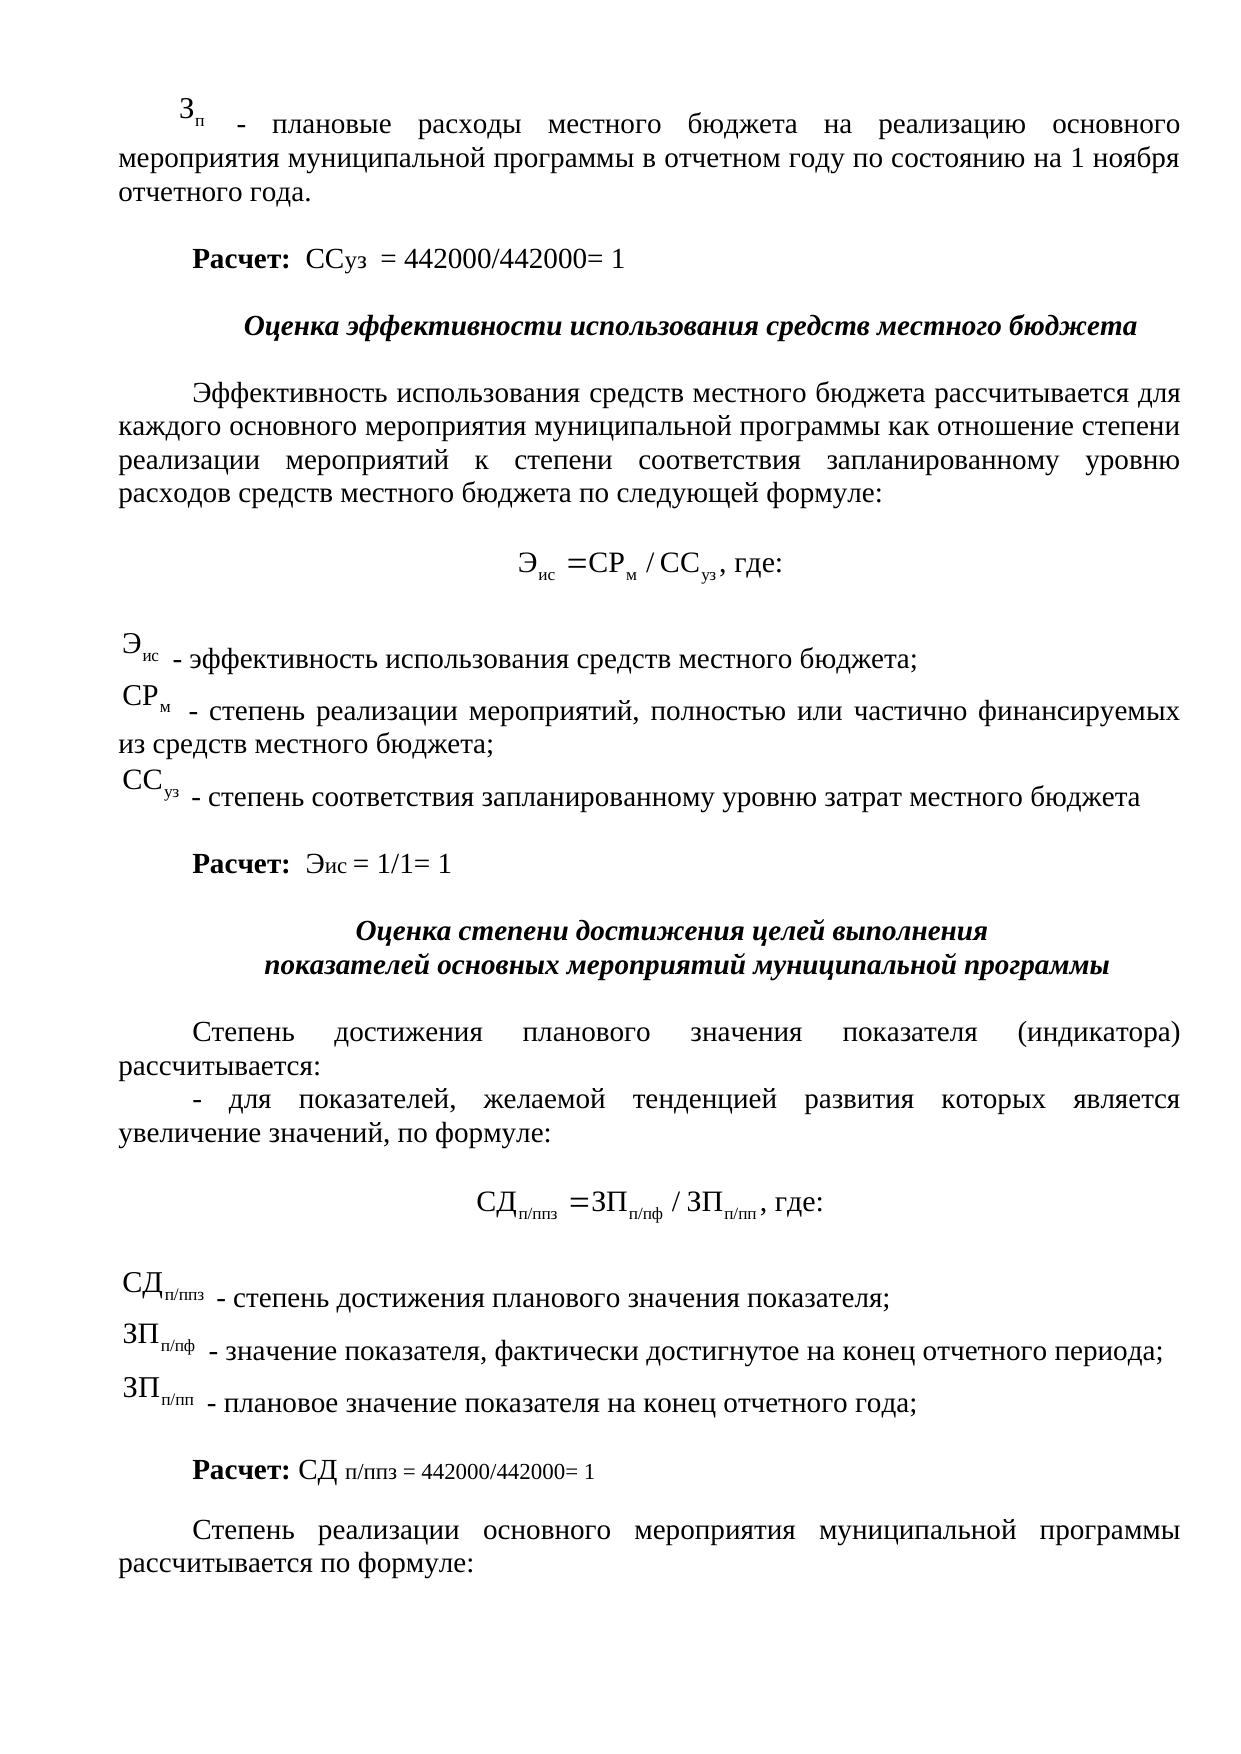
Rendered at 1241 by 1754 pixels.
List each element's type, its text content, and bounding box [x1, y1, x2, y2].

text Расчет: Эис = 1/1= 1 [118, 846, 1181, 880]
text - значение показателя, фактически достигнутое на конец отчетного периода; [118, 1314, 1181, 1367]
text - эффективность использования средств местного бюджета; [118, 623, 1181, 675]
text Эффективность использования средств местного бюджета рассчитывается для каждого основного мероприятия муниципальной программы как отношение степени реализации мероприятий к степени соответствия запланированному уровню расходов средств местного бюджета по следующей формуле: [118, 375, 1181, 509]
text Оценка степени достижения целей выполнения [162, 913, 1181, 947]
text - для показателей, желаемой тенденцией развития которых является увеличение значений, по формуле: [118, 1081, 1181, 1148]
text - плановые расходы местного бюджета на реализацию основного мероприятия муниципальной программы в отчетном году по состоянию на 1 ноября отчетного года. [118, 89, 1181, 207]
text Степень достижения планового значения показателя (индикатора) рассчитывается: [118, 1014, 1181, 1081]
text Степень реализации основного мероприятия муниципальной программы рассчитывается по формуле: [118, 1512, 1181, 1579]
text Оценка эффективности использования средств местного бюджета [200, 308, 1181, 341]
text - плановое значение показателя на конец отчетного года; [118, 1367, 1181, 1418]
text - степень достижения планового значения показателя; [118, 1262, 1181, 1314]
text - степень реализации мероприятий, полностью или частично финансируемых из средств местного бюджета; [118, 675, 1181, 760]
text Расчет: СД п/ппз = 442000/442000= 1 [118, 1452, 1181, 1486]
text - степень соответствия запланированному уровню затрат местного бюджета [118, 760, 1181, 813]
text показателей основных мероприятий муниципальной программы [193, 947, 1181, 981]
text Расчет: ССуз = 442000/442000= 1 [118, 241, 1181, 274]
